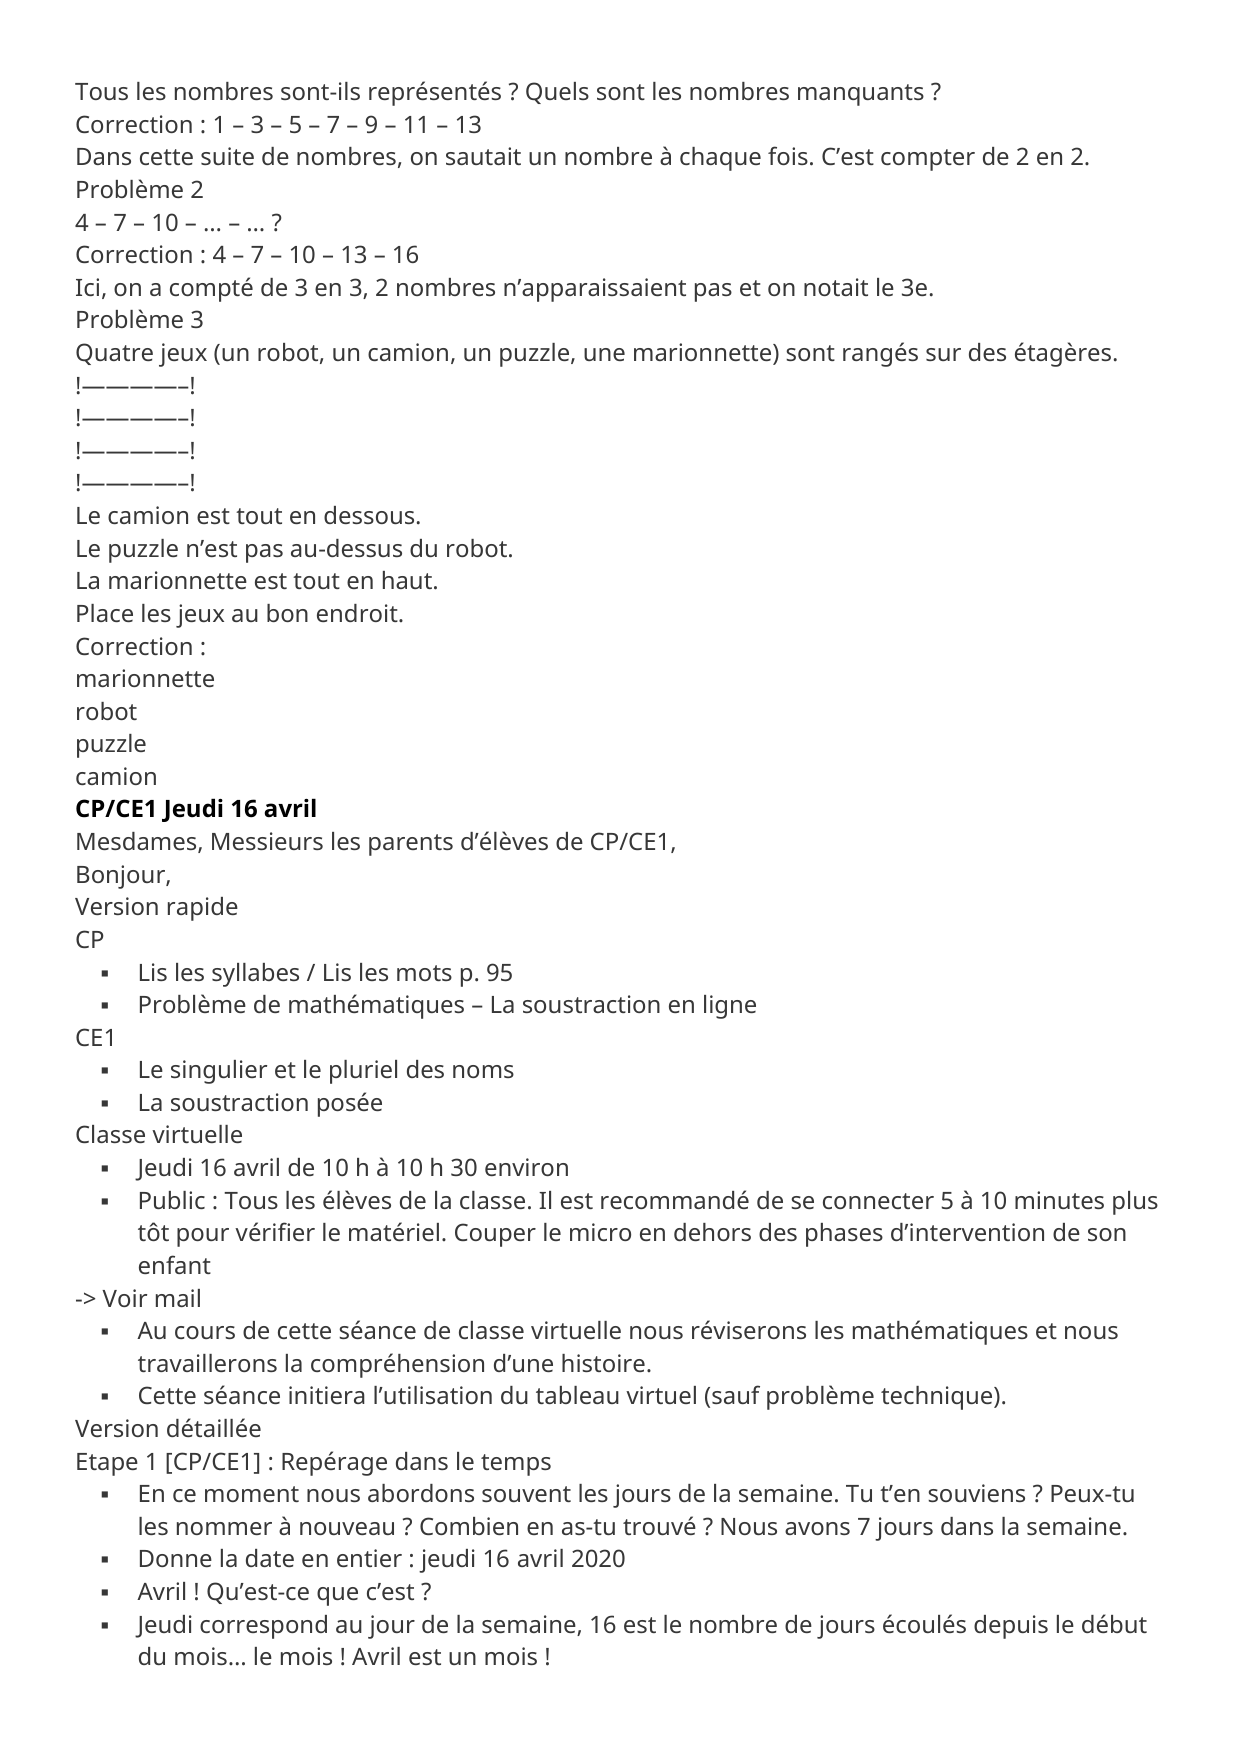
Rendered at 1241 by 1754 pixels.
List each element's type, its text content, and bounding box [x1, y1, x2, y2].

list Cette séance initiera l’utilisation du tableau virtuel (sauf problème technique). [100, 1379, 1165, 1412]
text Dans cette suite de nombres, on sautait un nombre à chaque fois. C’est compter de 2 en 2. [75, 140, 1165, 173]
text camion [75, 760, 1165, 792]
text Version rapide [75, 890, 1165, 923]
text Le camion est tout en dessous. [75, 499, 1165, 531]
list Jeudi 16 avril de 10 h à 10 h 30 environ [100, 1151, 1165, 1183]
list Le singulier et le pluriel des noms [100, 1053, 1165, 1086]
text !————–! [75, 466, 1165, 499]
text Etape 1 [CP/CE1] : Repérage dans le temps [75, 1444, 1165, 1477]
text Classe virtuelle [75, 1118, 1165, 1151]
list Problème de mathématiques – La soustraction en ligne [100, 988, 1165, 1021]
text CP [75, 923, 1165, 955]
text robot [75, 694, 1165, 727]
text Problème 2 [75, 173, 1165, 205]
text 4 – 7 – 10 – … – … ? [75, 205, 1165, 238]
list Donne la date en entier : jeudi 16 avril 2020 [100, 1542, 1165, 1575]
text puzzle [75, 727, 1165, 760]
list La soustraction posée [100, 1086, 1165, 1118]
list Jeudi correspond au jour de la semaine, 16 est le nombre de jours écoulés depuis le début du mois… le mois ! Avril est un mois ! [100, 1607, 1165, 1673]
text Tous les nombres sont-ils représentés ? Quels sont les nombres manquants ? [75, 75, 1165, 108]
text Place les jeux au bon endroit. [75, 597, 1165, 629]
text Ici, on a compté de 3 en 3, 2 nombres n’apparaissaient pas et on notait le 3e. [75, 271, 1165, 303]
list En ce moment nous abordons souvent les jours de la semaine. Tu t’en souviens ? Peux-tu les nommer à nouveau ? Combien en as-tu trouvé ? Nous avons 7 jours dans la semaine. [100, 1477, 1165, 1542]
list Au cours de cette séance de classe virtuelle nous réviserons les mathématiques et nous travaillerons la compréhension d’une histoire. [100, 1314, 1165, 1379]
text !————–! [75, 368, 1165, 401]
text !————–! [75, 434, 1165, 466]
text Bonjour, [75, 857, 1165, 890]
text marionnette [75, 662, 1165, 694]
text !————–! [75, 401, 1165, 434]
text Problème 3 [75, 303, 1165, 336]
list Avril ! Qu’est-ce que c’est ? [100, 1575, 1165, 1607]
text Correction : 4 – 7 – 10 – 13 – 16 [75, 238, 1165, 271]
list Public : Tous les élèves de la classe. Il est recommandé de se connecter 5 à 10 minutes plus tôt pour vérifier le matériel. Couper le micro en dehors des phases d’intervention de son enfant [100, 1183, 1165, 1281]
text CP/CE1 Jeudi 16 avril [75, 792, 1165, 825]
text Mesdames, Messieurs les parents d’élèves de CP/CE1, [75, 825, 1165, 857]
text Le puzzle n’est pas au-dessus du robot. [75, 531, 1165, 564]
list Lis les syllabes / Lis les mots p. 95 [100, 955, 1165, 988]
text -> Voir mail [75, 1281, 1165, 1314]
text CE1 [75, 1021, 1165, 1053]
text La marionnette est tout en haut. [75, 564, 1165, 597]
text Version détaillée [75, 1412, 1165, 1444]
text Correction : 1 – 3 – 5 – 7 – 9 – 11 – 13 [75, 108, 1165, 140]
text Correction : [75, 629, 1165, 662]
text Quatre jeux (un robot, un camion, un puzzle, une marionnette) sont rangés sur des étagères. [75, 336, 1165, 368]
